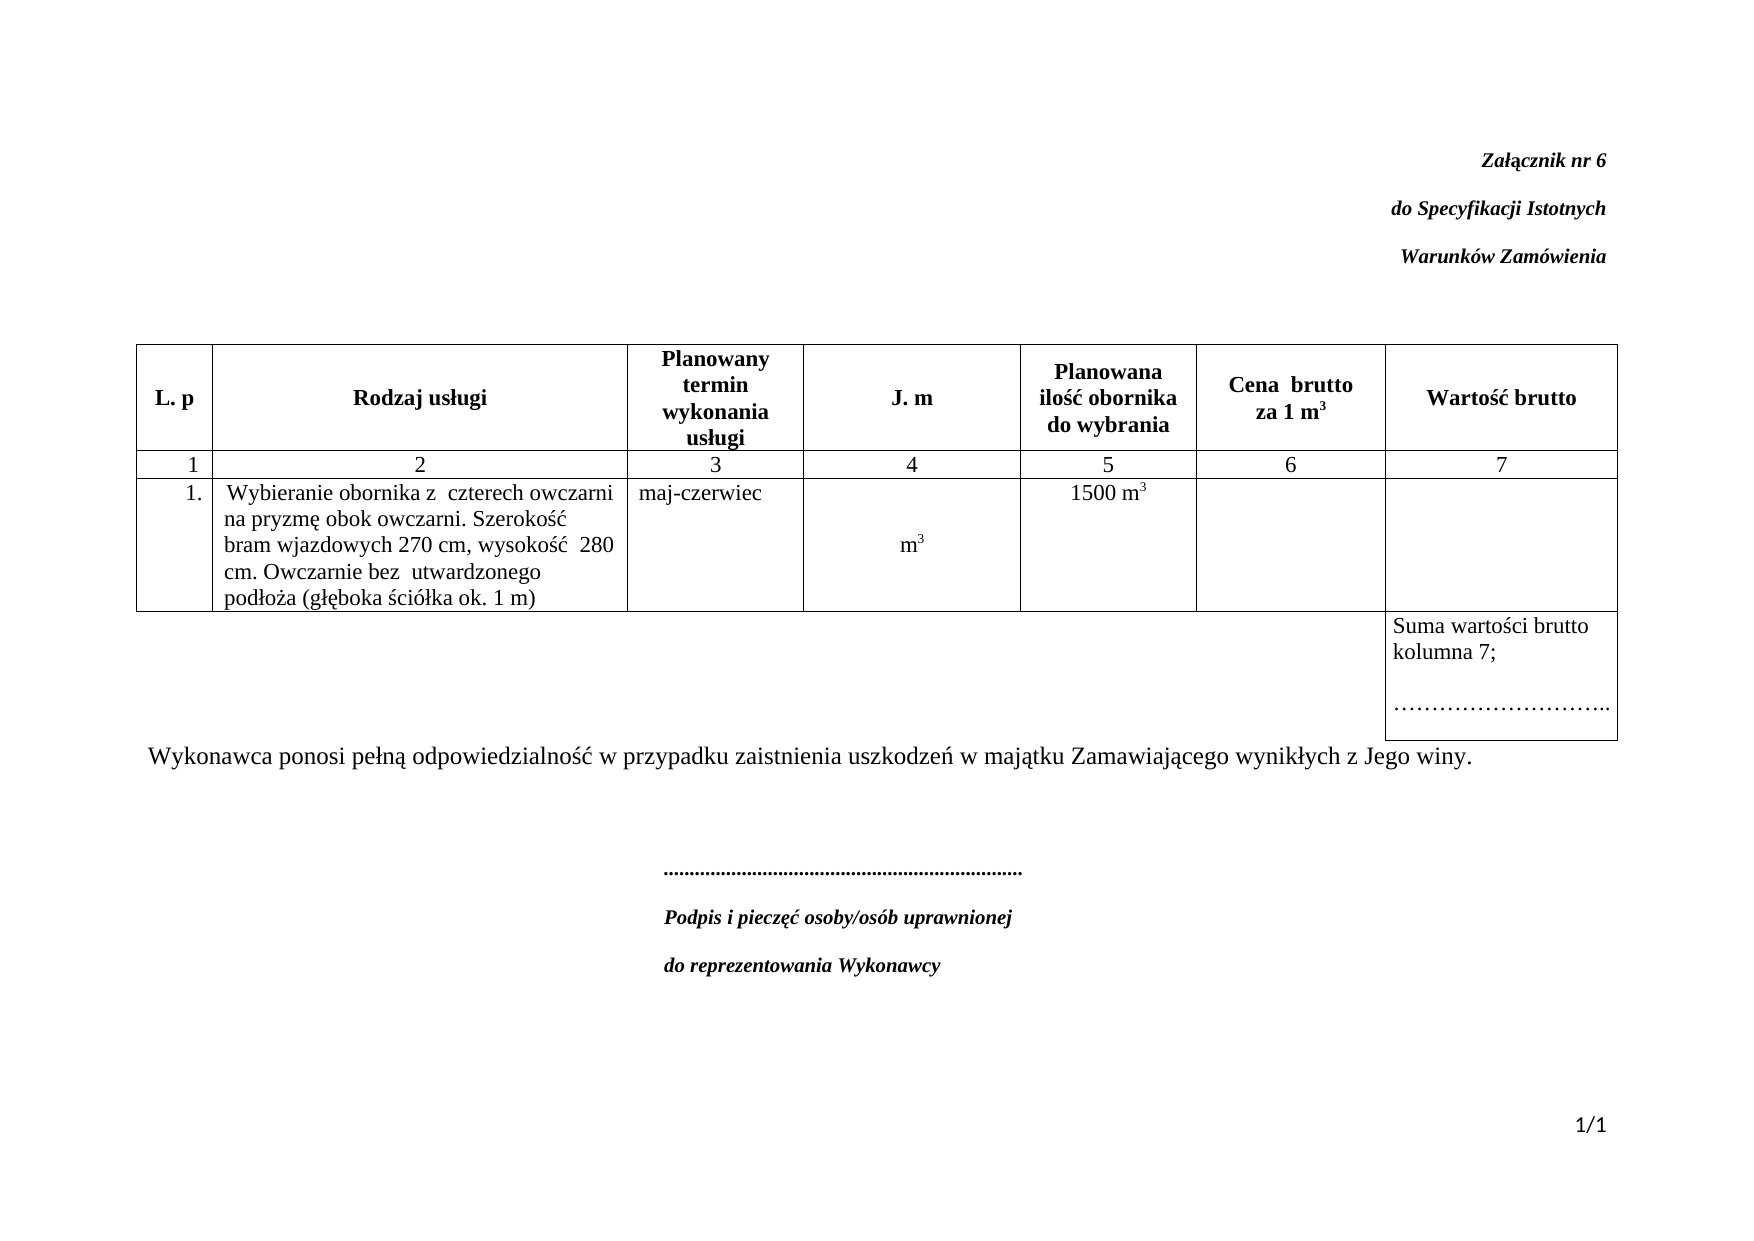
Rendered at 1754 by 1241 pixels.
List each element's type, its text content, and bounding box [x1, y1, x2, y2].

table_cell 5 [1021, 451, 1196, 478]
table_header Planowana ilość obornika do wybrania [1021, 345, 1196, 450]
table_header Planowany termin wykonania usługi [628, 345, 803, 450]
table_cell [137, 479, 212, 611]
table_cell Wybieranie obornika z czterech owczarni na pryzmę obok owczarni. Szerokość bram wjazdowych 270 cm, wysokość 280 cm. Owczarnie bez utwardzonego podłoża (głęboka ściółka ok. 1 m) [213, 479, 627, 611]
text ..................................................................... [590, 856, 1606, 880]
table_cell 1 [137, 451, 212, 478]
table_cell [1197, 479, 1385, 611]
text Podpis i pieczęć osoby/osób uprawnionej [664, 904, 1606, 929]
table_header J. m [804, 345, 1020, 450]
text Załącznik nr 6 [148, 148, 1606, 172]
table_cell m3 [804, 479, 1020, 611]
table_cell 3 [628, 451, 803, 478]
table_header L. p [137, 345, 212, 450]
table_cell 4 [804, 451, 1020, 478]
text do Specyfikacji Istotnych [148, 196, 1606, 220]
text Warunków Zamówienia [148, 244, 1606, 268]
table_cell 1500 m3 [1021, 479, 1196, 611]
table_cell [1386, 479, 1617, 611]
table_cell maj-czerwiec [628, 479, 803, 611]
text do reprezentowania Wykonawcy [590, 953, 1606, 977]
table_header Cena brutto za 1 m3 [1197, 345, 1385, 450]
table_cell 6 [1197, 451, 1385, 478]
table_cell Suma wartości brutto kolumna 7; ……………………….. [1386, 612, 1617, 740]
table_header Rodzaj usługi [213, 345, 627, 450]
table_header Wartość brutto [1386, 345, 1617, 450]
list Wykonawca ponosi pełną odpowiedzialność w przypadku zaistnienia uszkodzeń w majątku Zamawiającego wynikłych z Jego winy. [148, 741, 1577, 770]
table_cell 2 [213, 451, 627, 478]
table_cell 7 [1386, 451, 1617, 478]
